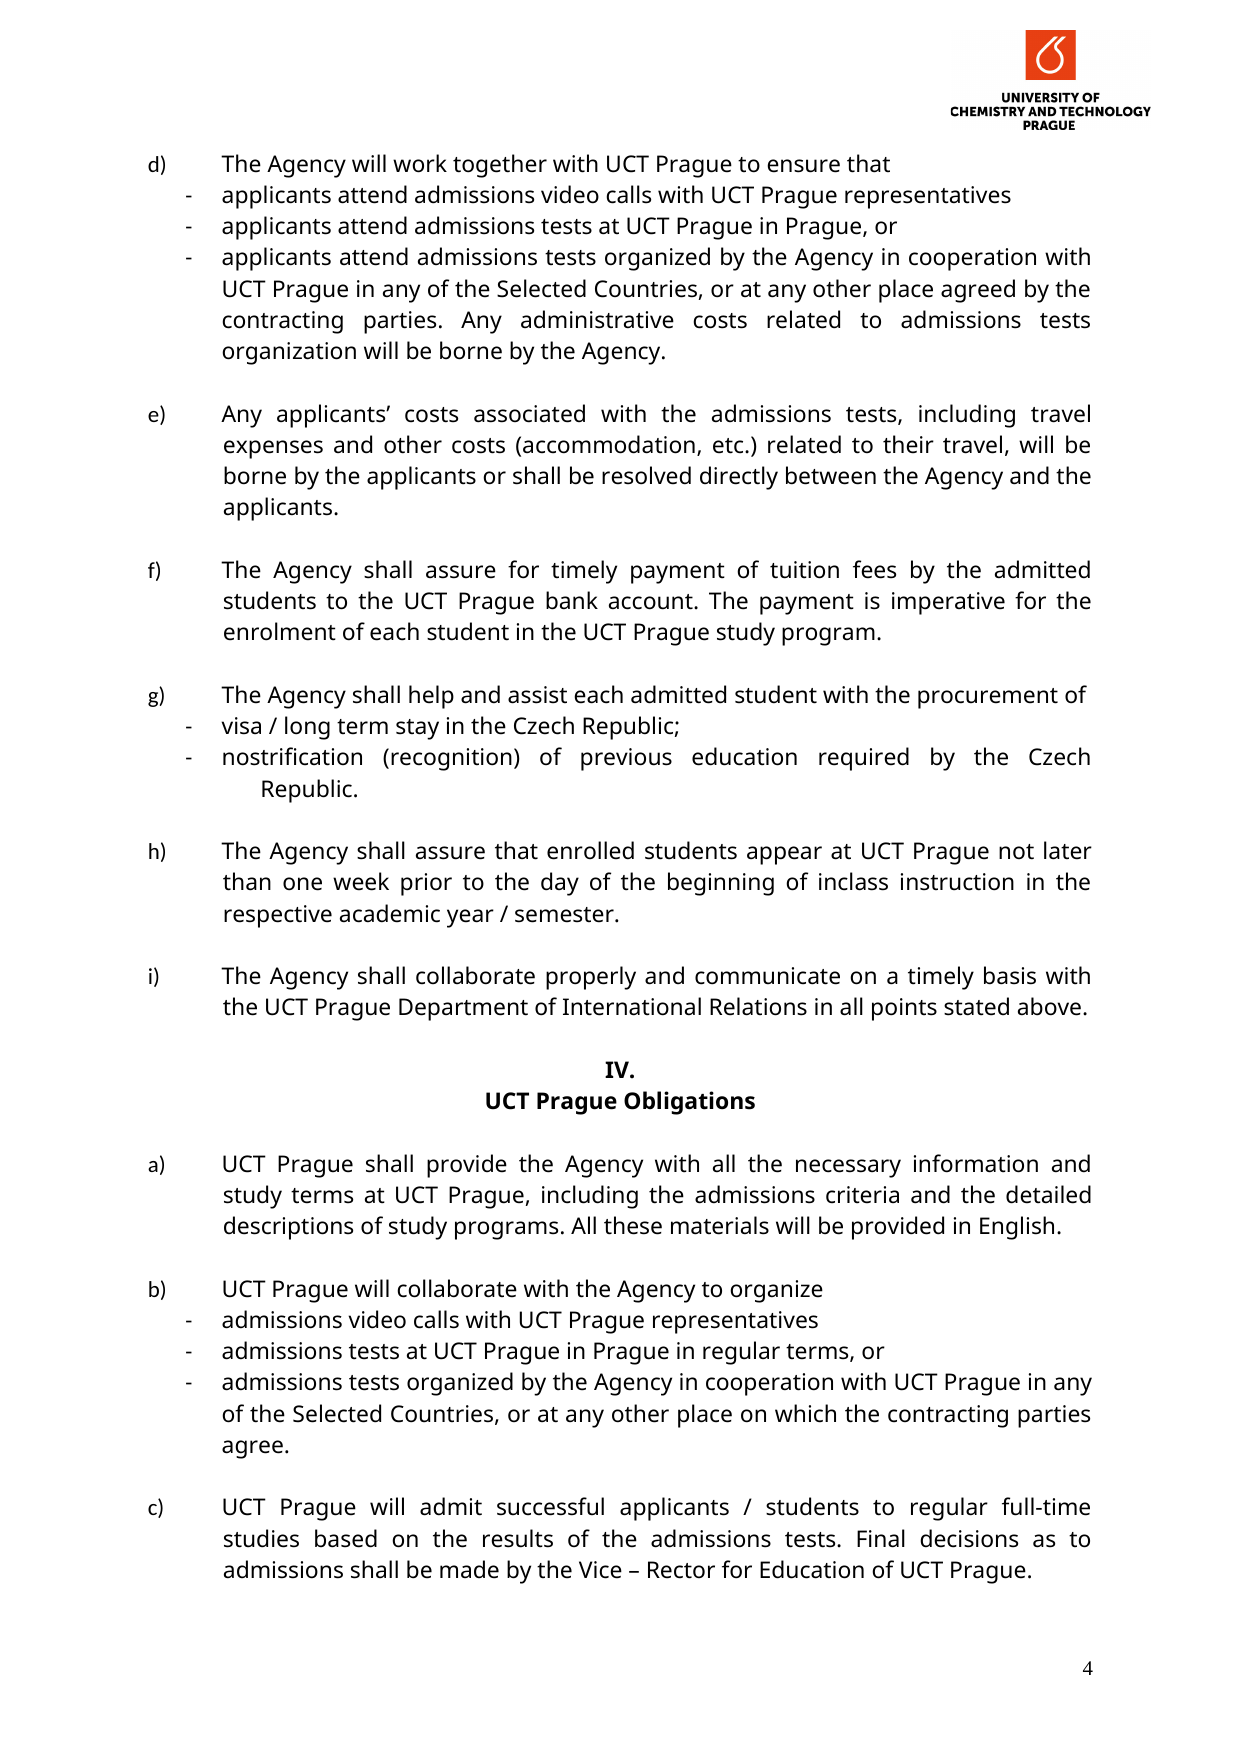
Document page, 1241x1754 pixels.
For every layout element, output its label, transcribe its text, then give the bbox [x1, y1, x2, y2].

list applicants attend admissions tests organized by the Agency in cooperation with UCT Prague in any of the Selected Countries, or at any other place agreed by the contracting parties. Any administrative costs related to admissions tests organization will be borne by the Agency. [185, 241, 1093, 366]
list admissions tests organized by the Agency in cooperation with UCT Prague in any of the Selected Countries, or at any other place on which the contracting parties agree. [185, 1366, 1093, 1460]
text UCT Prague Obligations [148, 1085, 1093, 1116]
list applicants attend admissions tests at UCT Prague in Prague, or [185, 210, 1093, 241]
text IV. [148, 1054, 1093, 1085]
list Any applicants’ costs associated with the admissions tests, including travel expenses and other costs (accommodation, etc.) related to their travel, will be borne by the applicants or shall be resolved directly between the Agency and the applicants. [148, 398, 1093, 523]
list The Agency shall collaborate properly and communicate on a timely basis with the UCT Prague Department of International Relations in all points stated above. [148, 960, 1093, 1023]
list nostrification (recognition) of previous education required by the Czech Republic. [185, 741, 1093, 804]
picture [950, 30, 1151, 130]
list admissions tests at UCT Prague in Prague in regular terms, or [185, 1335, 1093, 1366]
list The Agency shall assure for timely payment of tuition fees by the admitted students to the UCT Prague bank account. The payment is imperative for the enrolment of each student in the UCT Prague study program. [148, 554, 1093, 648]
list UCT Prague will admit successful applicants / students to regular full-time studies based on the results of the admissions tests. Final decisions as to admissions shall be made by the Vice – Rector for Education of UCT Prague. [148, 1491, 1093, 1585]
list UCT Prague shall provide the Agency with all the necessary information and study terms at UCT Prague, including the admissions criteria and the detailed descriptions of study programs. All these materials will be provided in English. [148, 1148, 1093, 1241]
list visa / long term stay in the Czech Republic; [185, 710, 1093, 741]
list The Agency will work together with UCT Prague to ensure that [148, 148, 1093, 179]
list applicants attend admissions video calls with UCT Prague representatives [185, 179, 1093, 210]
list admissions video calls with UCT Prague representatives [185, 1304, 1093, 1335]
list UCT Prague will collaborate with the Agency to organize [148, 1273, 1093, 1304]
list The Agency shall help and assist each admitted student with the procurement of [148, 679, 1093, 710]
list The Agency shall assure that enrolled students appear at UCT Prague not later than one week prior to the day of the beginning of inclass instruction in the respective academic year / semester. [148, 835, 1093, 929]
